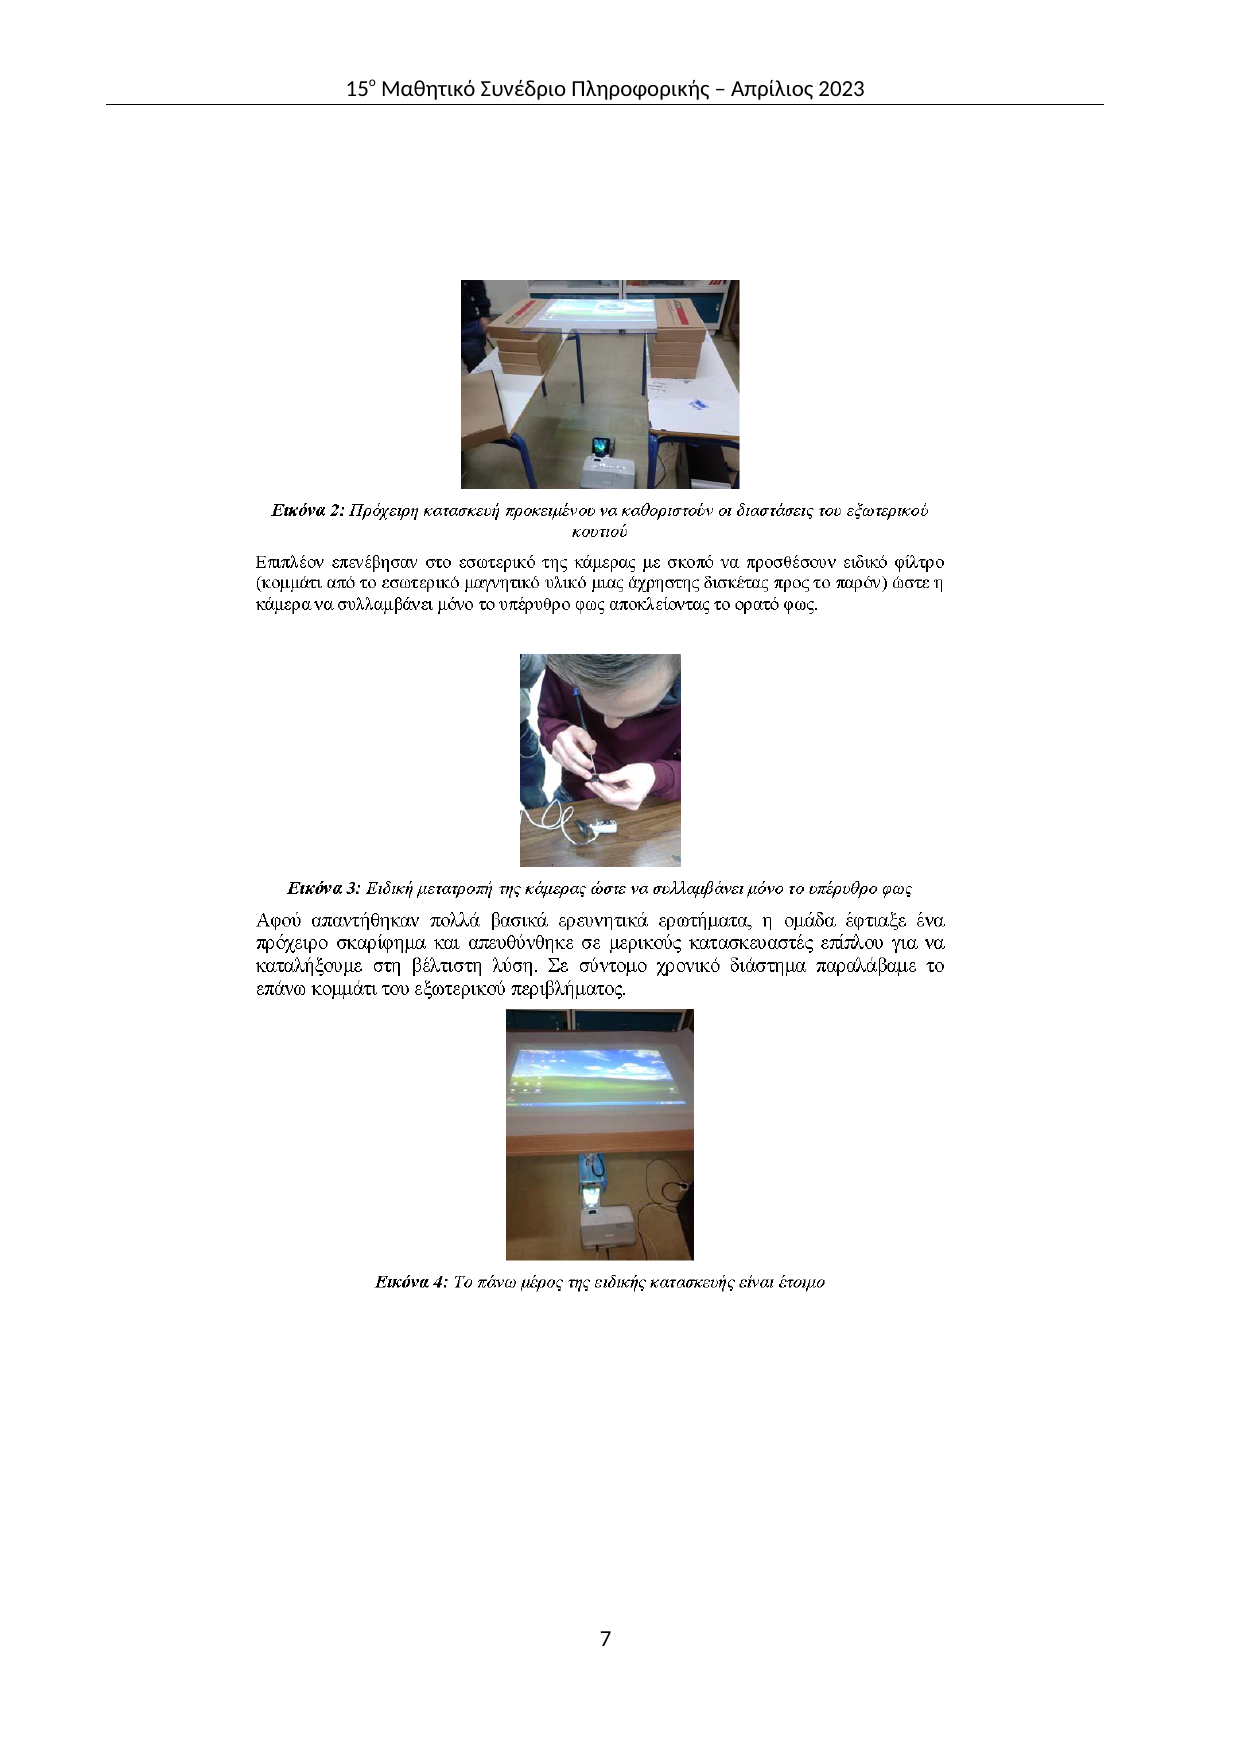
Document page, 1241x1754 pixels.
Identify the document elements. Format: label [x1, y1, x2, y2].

picture [106, 161, 1093, 1556]
